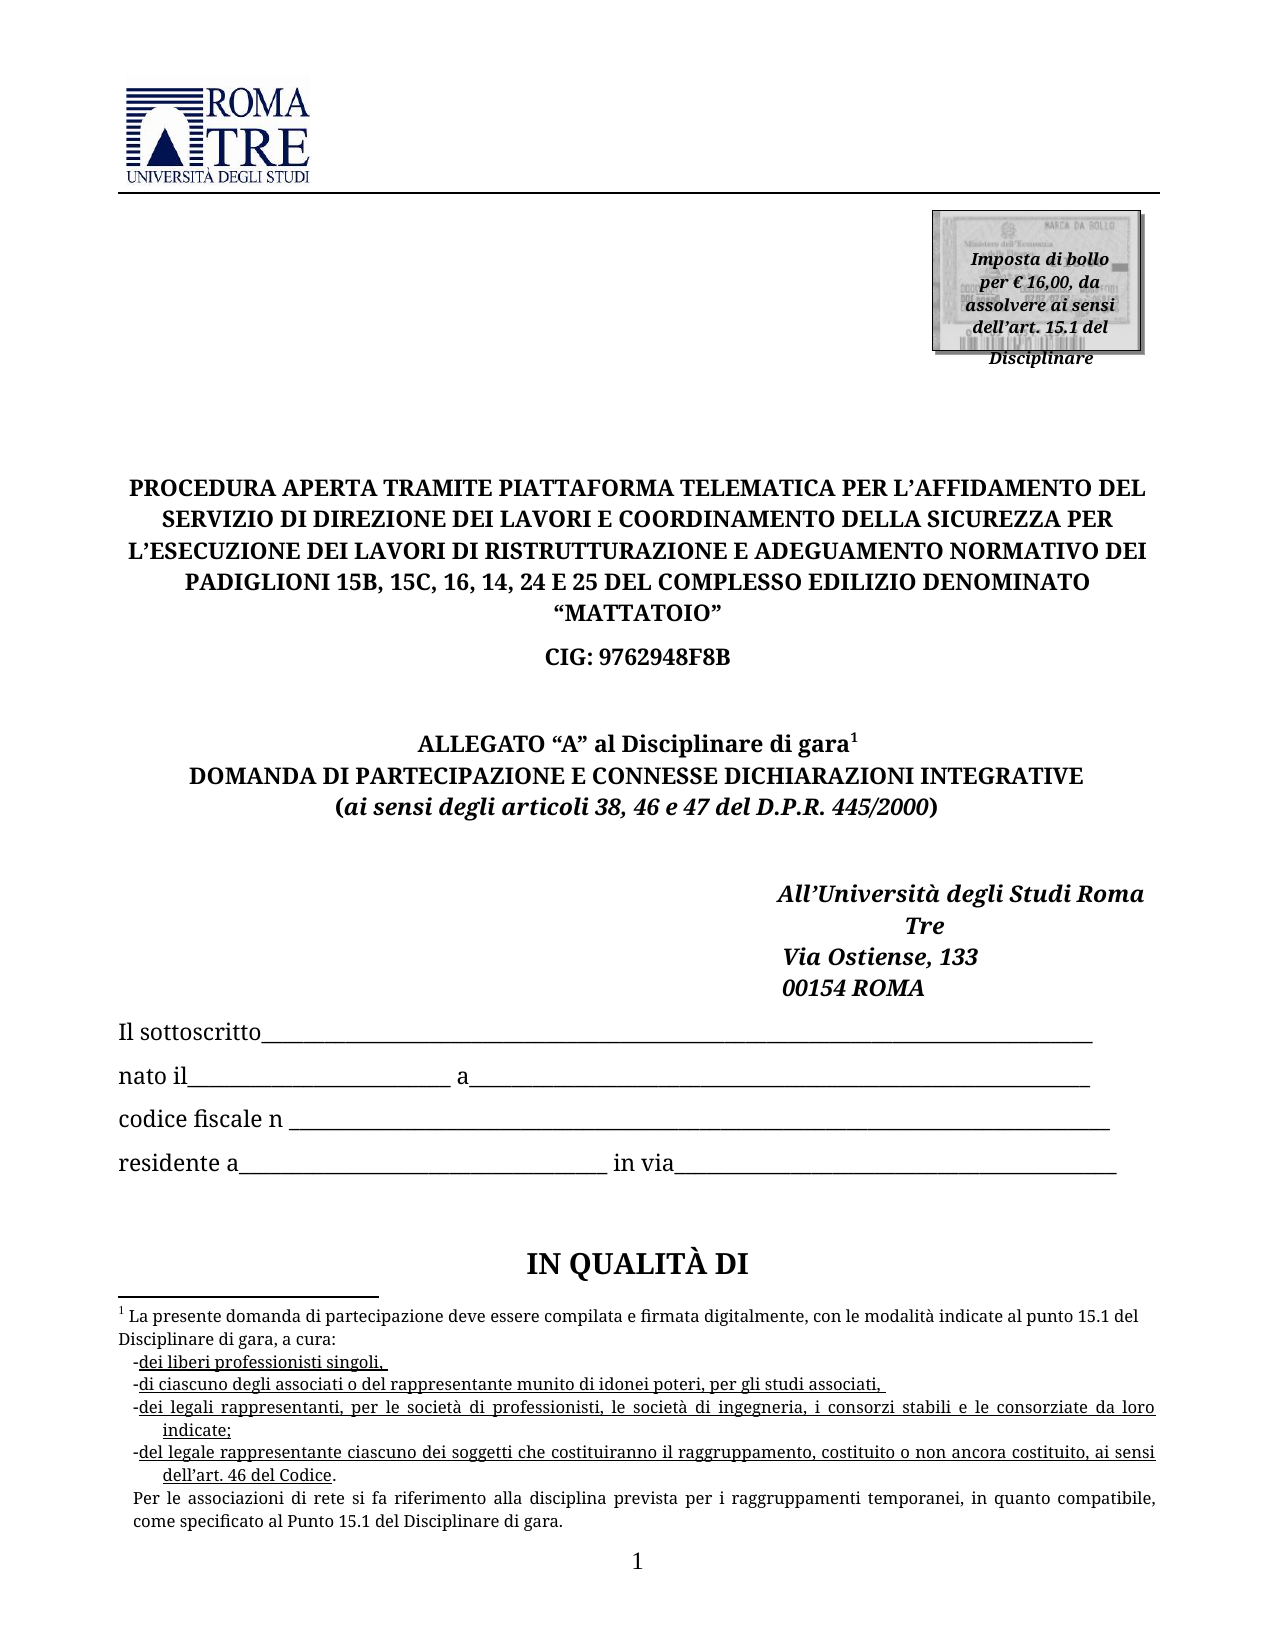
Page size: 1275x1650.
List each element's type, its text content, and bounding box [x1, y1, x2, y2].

text Via Ostiense, 133 [768, 941, 1157, 972]
text Imposta di bollo per € 16,00, da assolvere ai sensi dell’art. 15.1 del Disciplinare [960, 248, 1122, 372]
text nato il_________________________ a___________________________________________________________ [118, 1059, 1157, 1091]
text codice fiscale n ______________________________________________________________________________ [118, 1103, 1157, 1134]
text All’Università degli Studi Roma Tre [694, 878, 1157, 941]
text ALLEGATO “A” al Disciplinare di gara [118, 728, 1157, 759]
text Il sottoscritto_______________________________________________________________________________ [118, 1016, 1157, 1047]
text residente a___________________________________ in via__________________________________________ [118, 1147, 1157, 1178]
picture [126, 75, 311, 187]
text IN QUALITÀ DI [118, 1243, 1157, 1283]
text CIG: 9762948F8B [118, 641, 1157, 672]
text Procedura aperta tramite piattaforma telematica per l’affidamento del servizio di Direzione dei lavori e Coordinamento della sicurezza per l’esecuzione dei lavori di ristrutturazione e adeguamento normativo dei Padiglioni 15b, 15c, 16, 14, 24 e 25 del complesso edilizio denominato “Mattatoio” [118, 472, 1157, 628]
text DOMANDA DI PARTECIPAZIONE E CONNESSE DICHIARAZIONI INTEGRATIVE [118, 759, 1154, 791]
text 00154 ROMA [768, 972, 1157, 1003]
text (ai sensi degli articoli 38, 46 e 47 del D.P.R. 445/2000) [118, 791, 1154, 822]
